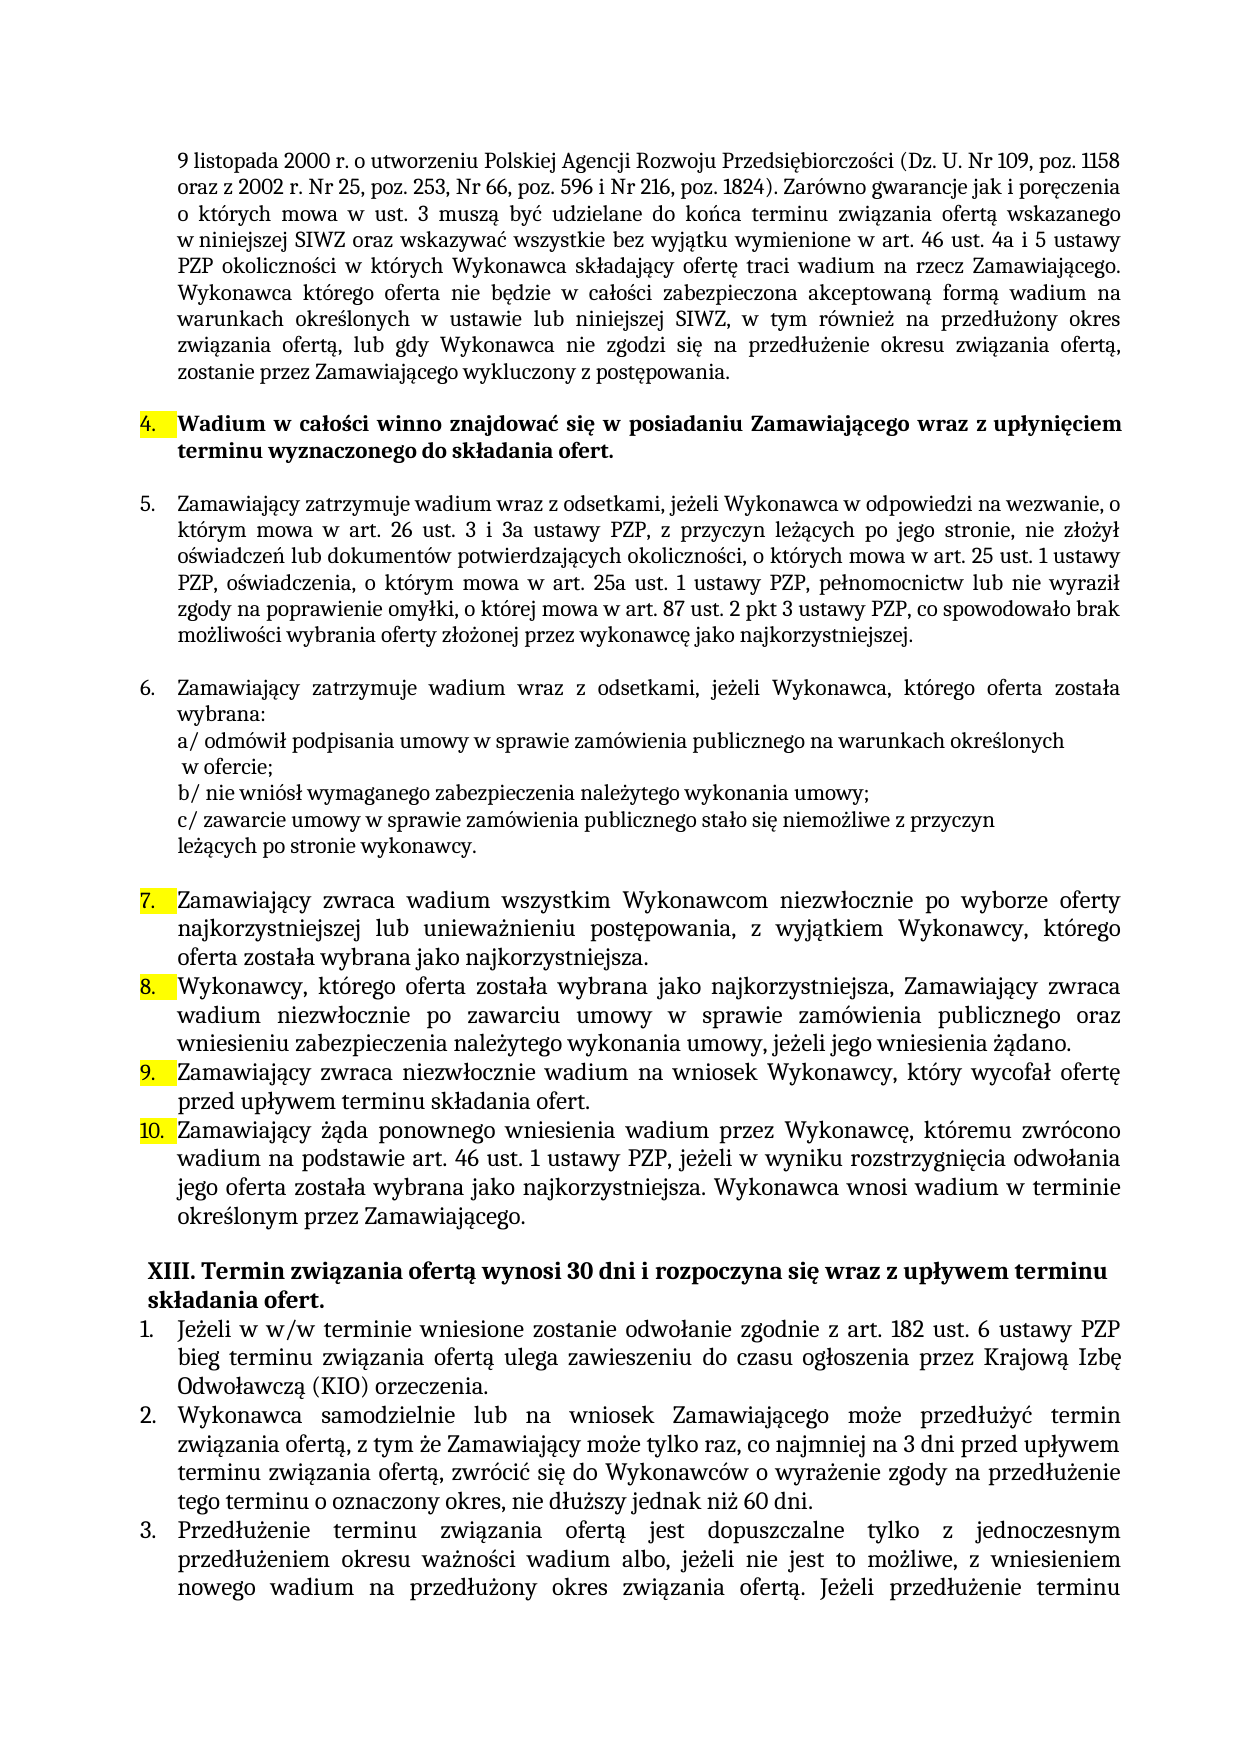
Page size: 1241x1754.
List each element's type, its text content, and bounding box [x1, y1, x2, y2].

text b/ nie wniósł wymaganego zabezpieczenia należytego wykonania umowy; [148, 780, 1122, 807]
list Zamawiający zwraca niezwłocznie wadium na wniosek Wykonawcy, który wycofał ofertę przed upływem terminu składania ofert. [140, 1058, 1122, 1116]
list Zamawiający żąda ponownego wniesienia wadium przez Wykonawcę, któremu zwrócono wadium na podstawie art. 46 ust. 1 ustawy PZP, jeżeli w wyniku rozstrzygnięcia odwołania jego oferta została wybrana jako najkorzystniejsza. Wykonawca wnosi wadium w terminie określonym przez Zamawiającego. [140, 1116, 1122, 1231]
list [140, 148, 1122, 385]
list Wykonawca samodzielnie lub na wniosek Zamawiającego może przedłużyć termin związania ofertą, z tym że Zamawiający może tylko raz, co najmniej na 3 dni przed upływem terminu związania ofertą, zwrócić się do Wykonawców o wyrażenie zgody na przedłużenie tego terminu o oznaczony okres, nie dłuższy jednak niż 60 dni. [140, 1429, 1122, 1516]
list Wadium w całości winno znajdować się w posiadaniu Zamawiającego wraz z upłynięciem terminu wyznaczonego do składania ofert. [140, 411, 1122, 464]
list Zamawiający zwraca wadium wszystkim Wykonawcom niezwłocznie po wyborze oferty najkorzystniejszej lub unieważnieniu postępowania, z wyjątkiem Wykonawcy, którego oferta została wybrana jako najkorzystniejsza. [140, 886, 1122, 972]
text leżących po stronie wykonawcy. [148, 833, 1122, 859]
text a/ odmówił podpisania umowy w sprawie zamówienia publicznego na warunkach określonych [148, 727, 1122, 754]
list Zamawiający zatrzymuje wadium wraz z odsetkami, jeżeli Wykonawca w odpowiedzi na wezwanie, o którym mowa w art. 26 ust. 3 i 3a ustawy PZP, z przyczyn leżących po jego stronie, nie złożył oświadczeń lub dokumentów potwierdzających okoliczności, o których mowa w art. 25 ust. 1 ustawy PZP, oświadczenia, o którym mowa w art. 25a ust. 1 ustawy PZP, pełnomocnictw lub nie wyraził zgody na poprawienie omyłki, o której mowa w art. 87 ust. 2 pkt 3 ustawy PZP, co spowodowało brak możliwości wybrania oferty złożonej przez wykonawcę jako najkorzystniejszej. [140, 490, 1122, 648]
text XIII. Termin związania ofertą wynosi 30 dni i rozpoczyna się wraz z upływem terminu składania ofert. [148, 1257, 1122, 1314]
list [140, 1516, 1122, 1602]
text w ofercie; [148, 754, 1122, 780]
list Jeżeli w w/w terminie wniesione zostanie odwołanie zgodnie z art. 182 ust. 6 ustawy PZP bieg terminu związania ofertą ulega zawieszeniu do czasu ogłoszenia przez Krajową Izbę Odwoławczą (KIO) orzeczenia. [140, 1314, 1122, 1401]
list Zamawiający zatrzymuje wadium wraz z odsetkami, jeżeli Wykonawca, którego oferta została wybrana: [140, 675, 1122, 727]
text c/ zawarcie umowy w sprawie zamówienia publicznego stało się niemożliwe z przyczyn [148, 807, 1122, 833]
list Wykonawcy, którego oferta została wybrana jako najkorzystniejsza, Zamawiający zwraca wadium niezwłocznie po zawarciu umowy w sprawie zamówienia publicznego oraz wniesieniu zabezpieczenia należytego wykonania umowy, jeżeli jego wniesienia żądano. [140, 972, 1122, 1058]
